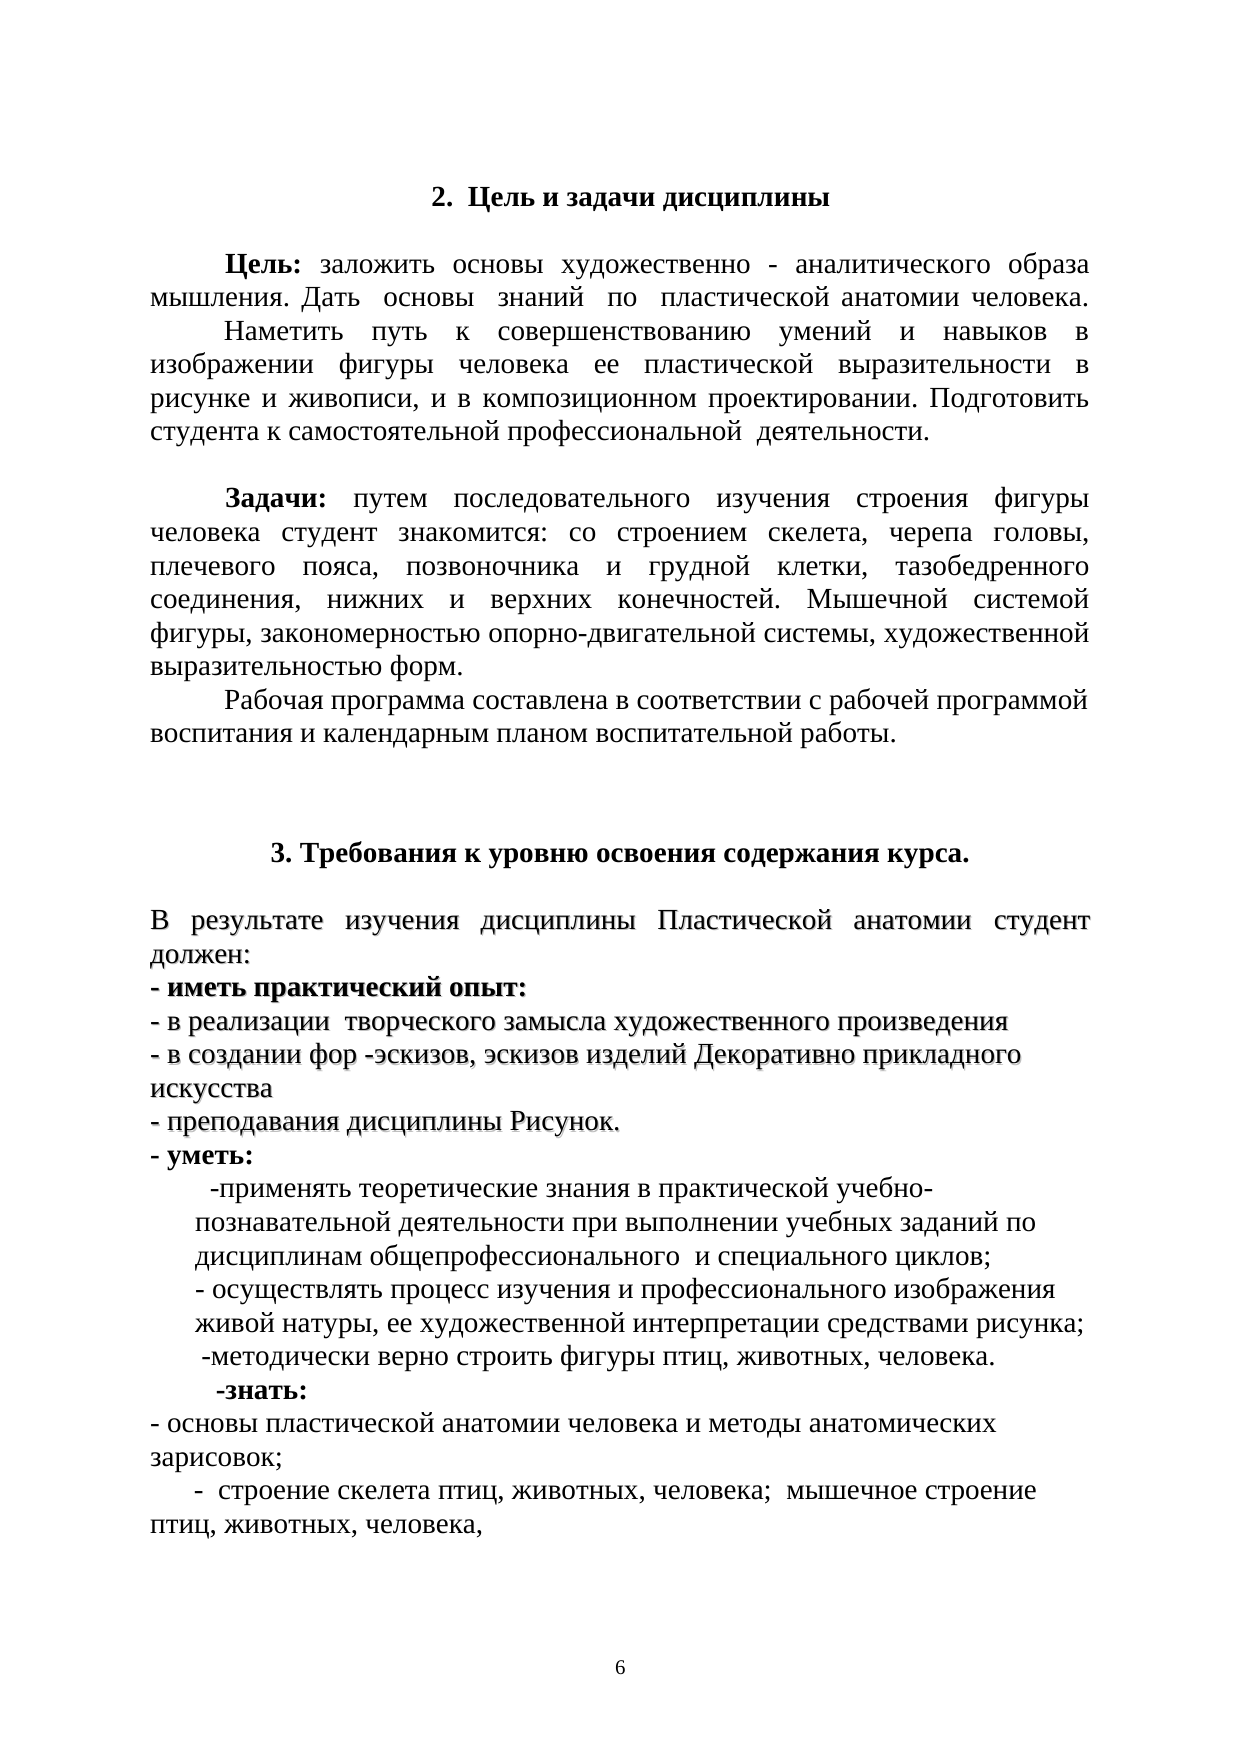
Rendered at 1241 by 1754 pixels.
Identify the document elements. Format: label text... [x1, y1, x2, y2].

text - преподавания дисциплины Рисунок. [150, 1103, 1090, 1137]
text -методически верно строить фигуры птиц, животных, человека. [150, 1338, 1090, 1372]
text Задачи: путем последовательного изучения строения фигуры человека студент знакомится: со строением скелета, черепа головы, плечевого пояса, позвоночника и грудной клетки, тазобедренного соединения, нижних и верхних конечностей. Мышечной системой фигуры, закономерностью опорно-двигательной системы, художественной выразительностью форм. [150, 481, 1090, 682]
text - основы пластической анатомии человека и методы анатомических зарисовок; [150, 1405, 1090, 1472]
text -применять теоретические знания в практической учебно-познавательной деятельности при выполнении учебных заданий по дисциплинам общепрофессионального и специального циклов; [195, 1171, 1090, 1271]
text -знать: [150, 1372, 1090, 1405]
text - осуществлять процесс изучения и профессионального изображения живой натуры, ее художественной интерпретации средствами рисунка; [195, 1271, 1090, 1338]
text 3. Требования к уровню освоения содержания курса. [150, 835, 1090, 869]
text - в реализации творческого замысла художественного произведения [150, 1003, 1090, 1036]
text Цель: заложить основы художественно - аналитического образа мышления. Дать основы знаний по пластической анатомии человека. Наметить путь к совершенствованию умений и навыков в изображении фигуры человека ее пластической выразительности в рисунке и живописи, и в композиционном проектировании. Подготовить студента к самостоятельной профессиональной деятельности. [150, 246, 1090, 447]
text - в создании фор -эскизов, эскизов изделий Декоративно прикладного искусства [150, 1036, 1090, 1103]
text - строение скелета птиц, животных, человека; мышечное строение птиц, животных, человека, [150, 1472, 1090, 1539]
text В результате изучения дисциплины Пластической анатомии студент должен: [150, 902, 1090, 969]
text - уметь: [150, 1137, 1090, 1171]
text 2. Цель и задачи дисциплины [150, 179, 1090, 246]
text Рабочая программа составлена в соответствии с рабочей программой воспитания и календарным планом воспитательной работы. [150, 682, 1090, 749]
text - иметь практический опыт: [150, 969, 1090, 1003]
